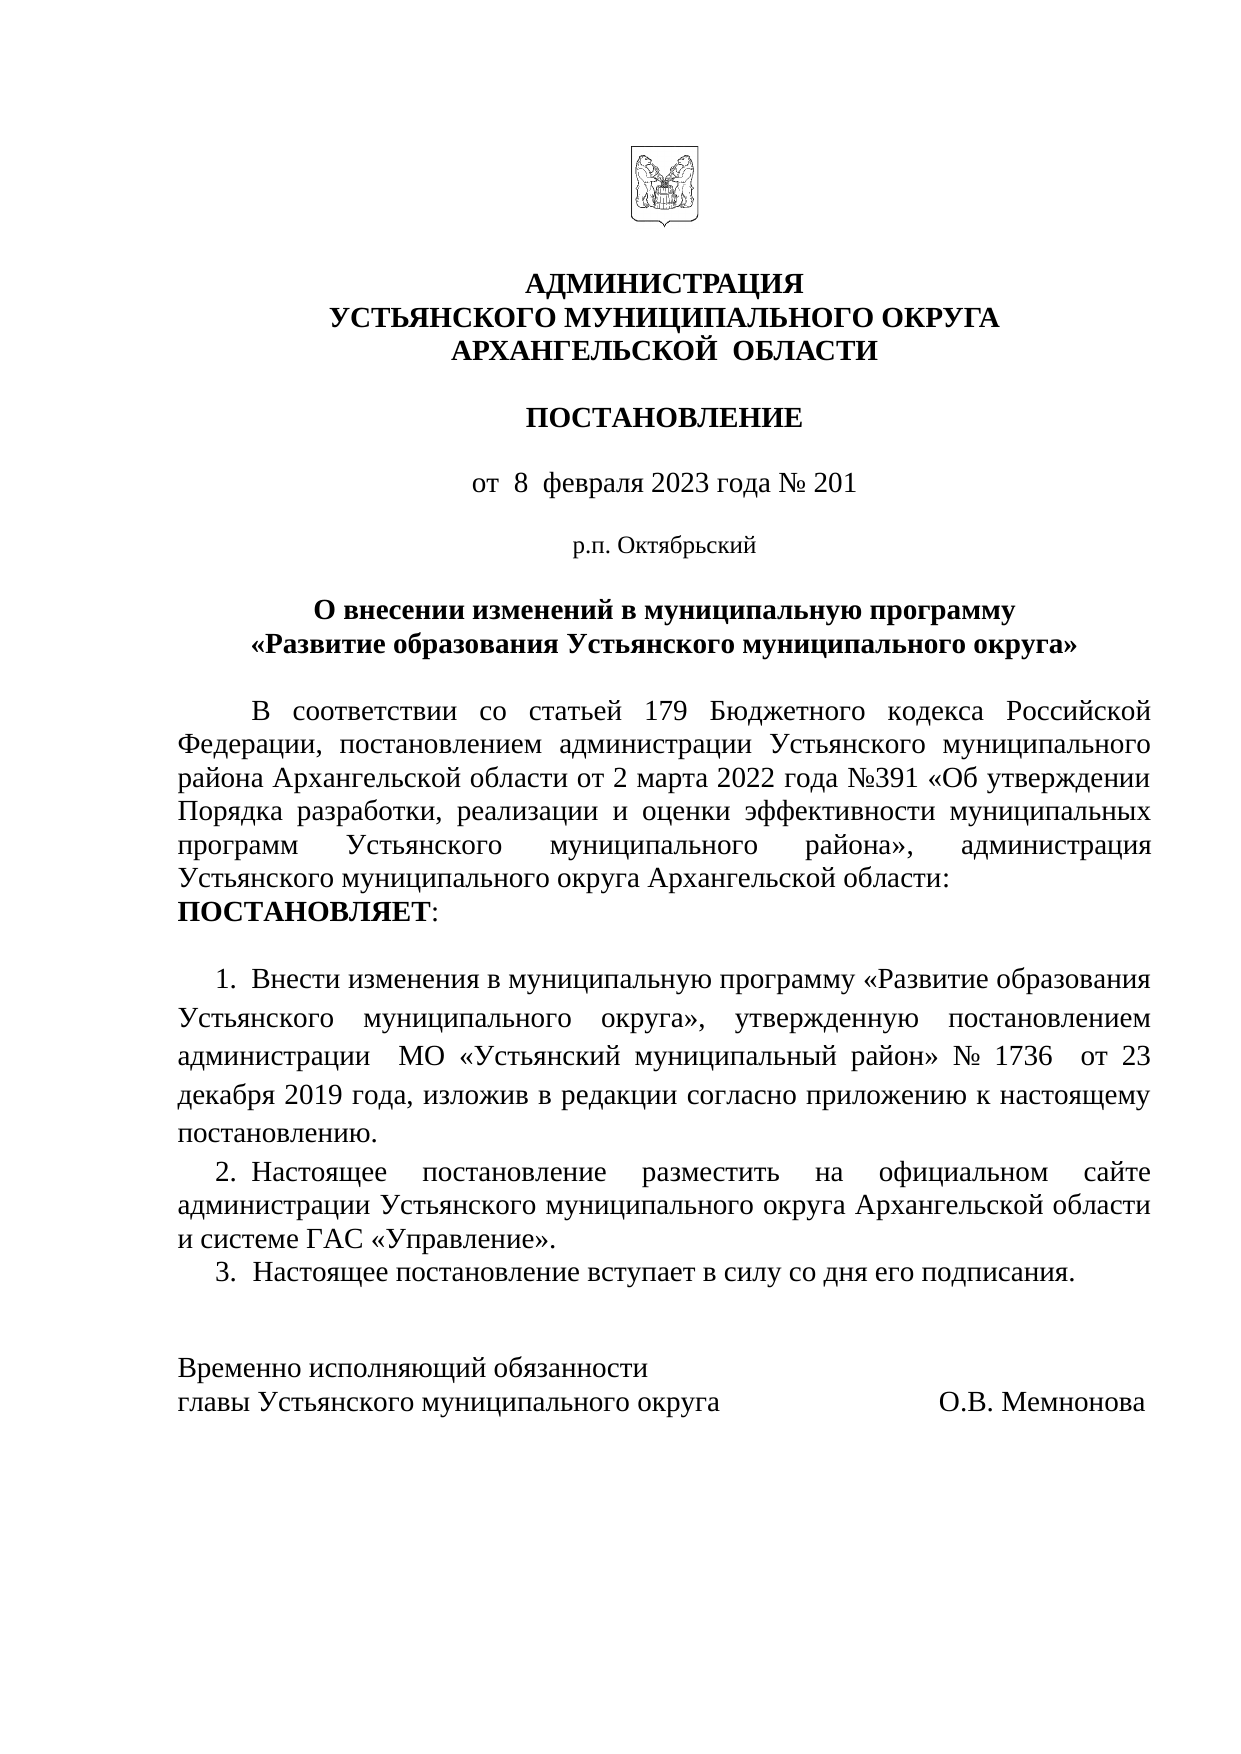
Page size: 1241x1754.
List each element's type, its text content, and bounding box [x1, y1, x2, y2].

text главы Устьянского муниципального округа О.В. Мемнонова [177, 1384, 1152, 1417]
text р.п. Октябрьский [177, 530, 1152, 559]
text от 8 февраля 2023 года № 201 [177, 465, 1152, 499]
text ПОСТАНОВЛЕНИЕ [177, 401, 1152, 434]
list Настоящее постановление разместить на официальном сайте администрации Устьянского муниципального округа Архангельской области и системе ГАС «Управление». [177, 1154, 1152, 1254]
text ПОСТАНОВЛЯЕТ: [177, 894, 1152, 928]
text «Развитие образования Устьянского муниципального округа» [177, 626, 1152, 659]
text УСТЬЯНСКОГО МУНИЦИПАЛЬНОГО ОКРУГА [177, 300, 1152, 333]
list Внести изменения в муниципальную программу «Развитие образования Устьянского муниципального округа», утвержденную постановлением администрации МО «Устьянский муниципальный район» № 1736 от 23 декабря 2019 года, изложив в редакции согласно приложению к настоящему постановлению. [177, 961, 1152, 1149]
picture [630, 146, 699, 229]
list Настоящее постановление вступает в силу со дня его подписания. [215, 1254, 1152, 1288]
text В соответствии со статьей 179 Бюджетного кодекса Российской Федерации, постановлением администрации Устьянского муниципального района Архангельской области от 2 марта 2022 года №391 «Об утверждении Порядка разработки, реализации и оценки эффективности муниципальных программ Устьянского муниципального района», администрация Устьянского муниципального округа Архангельской области: [177, 693, 1152, 894]
text О внесении изменений в муниципальную программу [177, 592, 1152, 626]
text АРХАНГЕЛЬСКОЙ ОБЛАСТИ [177, 333, 1152, 367]
text АДМИНИСТРАЦИЯ [177, 266, 1152, 300]
text Временно исполняющий обязанности [177, 1350, 1152, 1384]
